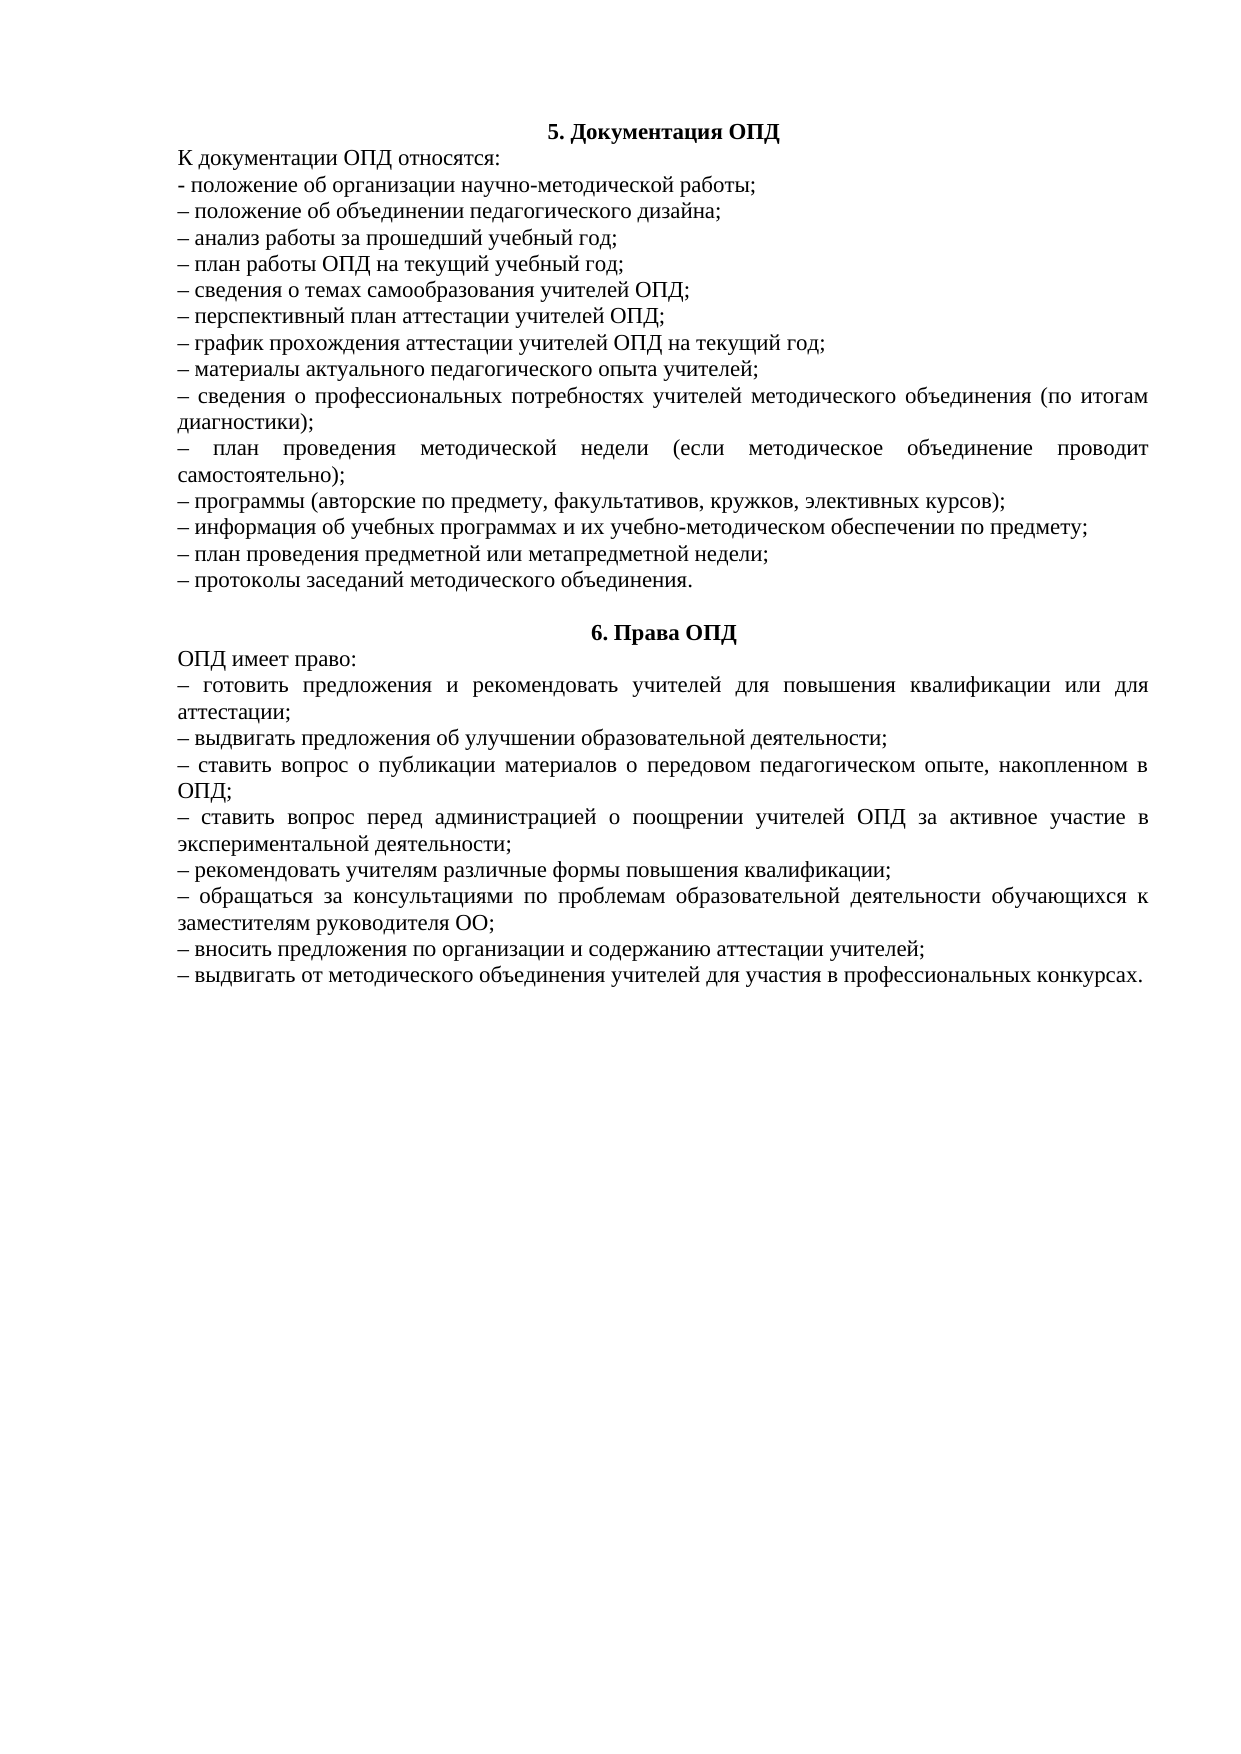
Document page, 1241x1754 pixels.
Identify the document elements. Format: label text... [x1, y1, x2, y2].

text - положение об организации научно-методической работы; [177, 171, 1150, 197]
text – обращаться за консультациями по проблемам образовательной деятельности обучающихся к заместителям руководителя ОО; [177, 882, 1150, 935]
text – план проведения методической недели (если методическое объединение проводит самостоятельно); [177, 434, 1150, 487]
text ОПД имеет право: [177, 645, 1150, 672]
text – информация об учебных программах и их учебно-методическом обеспечении по предмету; [177, 513, 1150, 540]
text – график прохождения аттестации учителей ОПД на текущий год; [177, 329, 1150, 355]
text – анализ работы за прошедший учебный год; [177, 223, 1150, 250]
text 5. Документация ОПД [177, 118, 1150, 144]
text – ставить вопрос перед администрацией о поощрении учителей ОПД за активное участие в экспериментальной деятельности; [177, 803, 1150, 856]
text – выдвигать от методического объединения учителей для участия в профессиональных конкурсах. [177, 961, 1150, 988]
text К документации ОПД относятся: [177, 144, 1150, 171]
text – план работы ОПД на текущий учебный год; [177, 250, 1150, 276]
text – план проведения предметной или метапредметной недели; [177, 540, 1150, 566]
text – ставить вопрос о публикации материалов о передовом педагогическом опыте, накопленном в ОПД; [177, 751, 1150, 803]
text – выдвигать предложения об улучшении образовательной деятельности; [177, 724, 1150, 751]
text – рекомендовать учителям различные формы повышения квалификации; [177, 856, 1150, 882]
text 6. Права ОПД [177, 619, 1150, 645]
text – положение об объединении педагогического дизайна; [177, 197, 1150, 223]
text – сведения о темах самообразования учителей ОПД; [177, 276, 1150, 303]
text – протоколы заседаний методического объединения. [177, 566, 1150, 592]
text – готовить предложения и рекомендовать учителей для повышения квалификации или для аттестации; [177, 672, 1150, 724]
text – перспективный план аттестации учителей ОПД; [177, 303, 1150, 329]
text – сведения о профессиональных потребностях учителей методического объединения (по итогам диагностики); [177, 382, 1150, 434]
text – программы (авторские по предмету, факультативов, кружков, элективных курсов); [177, 487, 1150, 513]
text – материалы актуального педагогического опыта учителей; [177, 355, 1150, 382]
text – вносить предложения по организации и содержанию аттестации учителей; [177, 935, 1150, 961]
